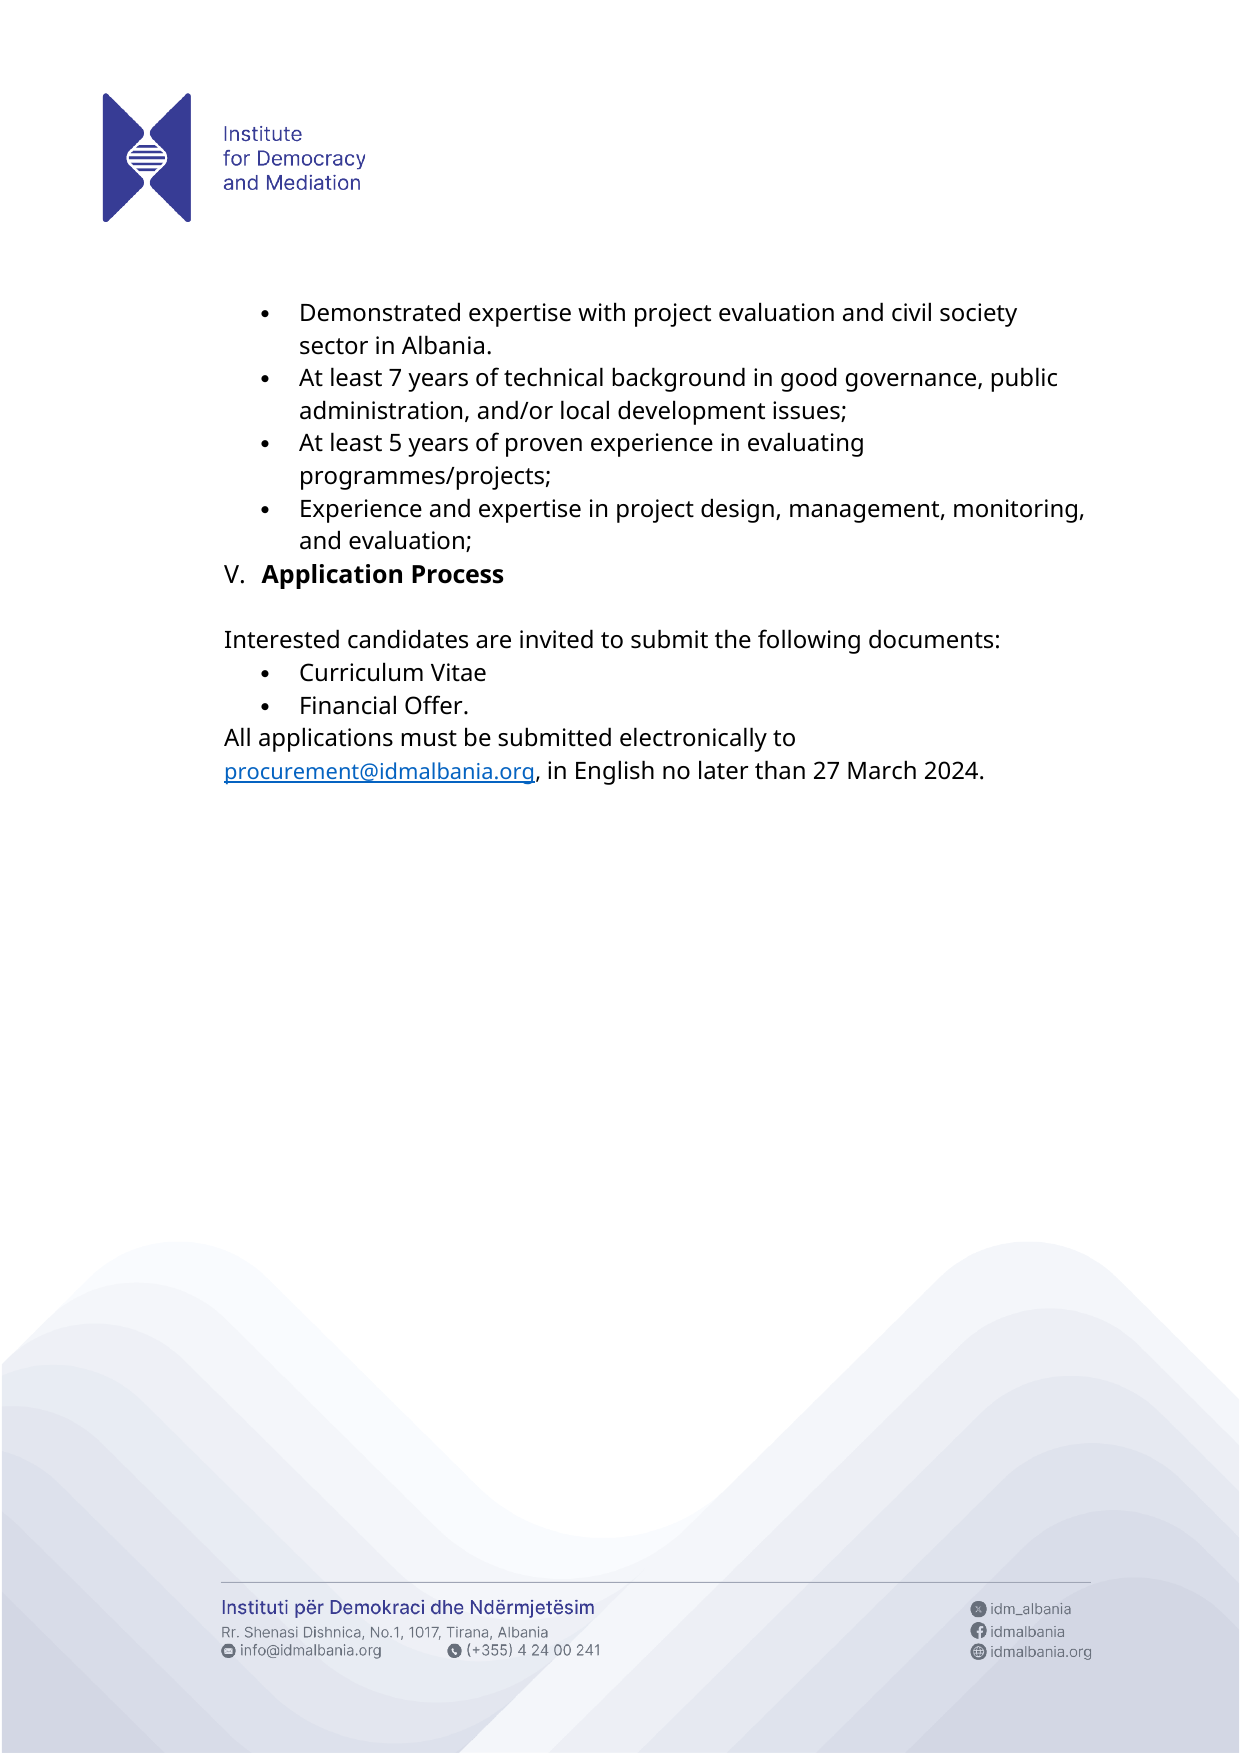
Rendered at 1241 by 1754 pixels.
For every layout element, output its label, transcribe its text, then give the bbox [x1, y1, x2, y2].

list At least 5 years of proven experience in evaluating programmes/projects; [261, 426, 1090, 491]
list At least 7 years of technical background in good governance, public administration, and/or local development issues; [261, 361, 1090, 426]
text Interested candidates are invited to submit the following documents: [224, 623, 1090, 656]
picture [0, 6, 1240, 1753]
list Curriculum Vitae [261, 656, 1090, 688]
text All applications must be submitted electronically to procurement@idmalbania.org, in English no later than 27 March 2024. [224, 721, 1090, 786]
list Demonstrated expertise with project evaluation and civil society sector in Albania. [261, 296, 1090, 361]
subtitle Application Process [224, 557, 1090, 591]
list Experience and expertise in project design, management, monitoring, and evaluation; [261, 491, 1090, 557]
list Financial Offer. [261, 688, 1090, 721]
